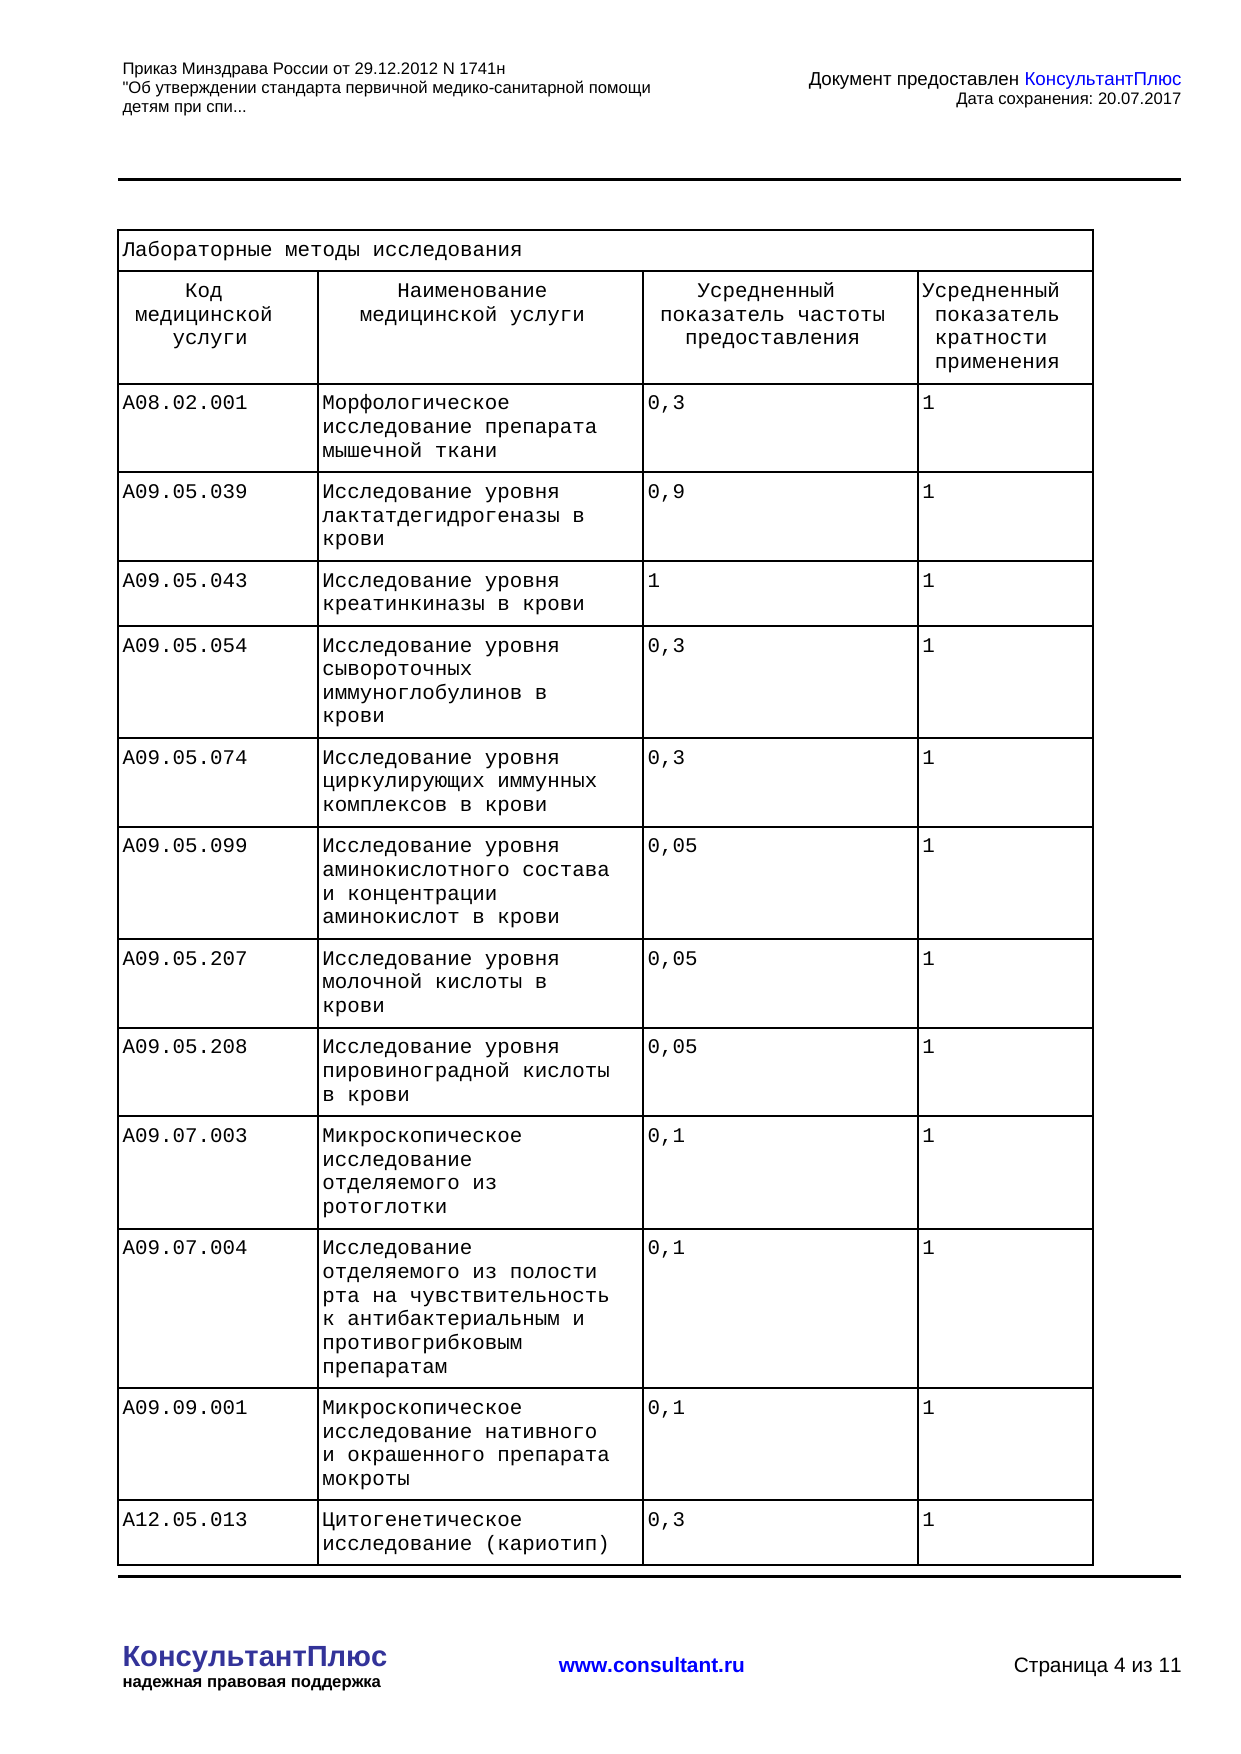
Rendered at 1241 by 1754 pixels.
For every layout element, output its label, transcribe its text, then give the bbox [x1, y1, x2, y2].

table_cell 0,3 [644, 1501, 917, 1564]
table_cell Код медицинской услуги [119, 272, 317, 382]
table_cell 0,1 [644, 1230, 917, 1387]
table_cell A09.09.001 [119, 1389, 317, 1499]
table_cell 1 [919, 1117, 1092, 1227]
table_cell 1 [919, 828, 1092, 938]
table_cell 1 [919, 1029, 1092, 1115]
table_cell 1 [919, 562, 1092, 625]
table_cell A09.05.099 [119, 828, 317, 938]
table_cell A09.05.054 [119, 627, 317, 737]
table_cell 0,3 [644, 627, 917, 737]
table_cell Усредненный показатель кратности применения [919, 272, 1092, 382]
table_cell 1 [919, 627, 1092, 737]
table_cell 0,05 [644, 1029, 917, 1115]
table_cell 1 [919, 473, 1092, 560]
table_cell Исследование уровня циркулирующих иммунных комплексов в крови [319, 739, 642, 826]
table_cell A09.05.043 [119, 562, 317, 625]
table_cell 1 [919, 385, 1092, 471]
table_cell 1 [919, 940, 1092, 1027]
table_cell Наименование медицинской услуги [319, 272, 642, 382]
table_cell Морфологическое исследование препарата мышечной ткани [319, 385, 642, 471]
table_cell Исследование уровня креатинкиназы в крови [319, 562, 642, 625]
table_cell Исследование уровня сывороточных иммуноглобулинов в крови [319, 627, 642, 737]
table_cell A09.05.208 [119, 1029, 317, 1115]
table_cell Исследование отделяемого из полости рта на чувствительность к антибактериальным и противогрибковым препаратам [319, 1230, 642, 1387]
table_cell Микроскопическое исследование отделяемого из ротоглотки [319, 1117, 642, 1227]
table_cell Исследование уровня лактатдегидрогеназы в крови [319, 473, 642, 560]
table_cell 0,3 [644, 385, 917, 471]
table_cell Микроскопическое исследование нативного и окрашенного препарата мокроты [319, 1389, 642, 1499]
table_cell 0,1 [644, 1389, 917, 1499]
table_cell Исследование уровня молочной кислоты в крови [319, 940, 642, 1027]
table_cell Цитогенетическое исследование (кариотип) [319, 1501, 642, 1564]
table_cell 1 [644, 562, 917, 625]
table_cell 1 [919, 739, 1092, 826]
table_cell 0,05 [644, 828, 917, 938]
table_cell A09.05.039 [119, 473, 317, 560]
table_cell A08.02.001 [119, 385, 317, 471]
table_cell 1 [919, 1389, 1092, 1499]
table_cell Усредненный показатель частоты предоставления [644, 272, 917, 382]
table_cell 0,1 [644, 1117, 917, 1227]
table_cell 0,05 [644, 940, 917, 1027]
table_cell 0,9 [644, 473, 917, 560]
table_header Лабораторные методы исследования [119, 231, 1092, 270]
table_cell 1 [919, 1230, 1092, 1387]
table_cell Исследование уровня аминокислотного состава и концентрации аминокислот в крови [319, 828, 642, 938]
table_cell 0,3 [644, 739, 917, 826]
table_cell A09.07.003 [119, 1117, 317, 1227]
table_cell A09.05.074 [119, 739, 317, 826]
table_cell A12.05.013 [119, 1501, 317, 1564]
table_cell A09.07.004 [119, 1230, 317, 1387]
table_cell 1 [919, 1501, 1092, 1564]
table_cell A09.05.207 [119, 940, 317, 1027]
table_cell Исследование уровня пировиноградной кислоты в крови [319, 1029, 642, 1115]
